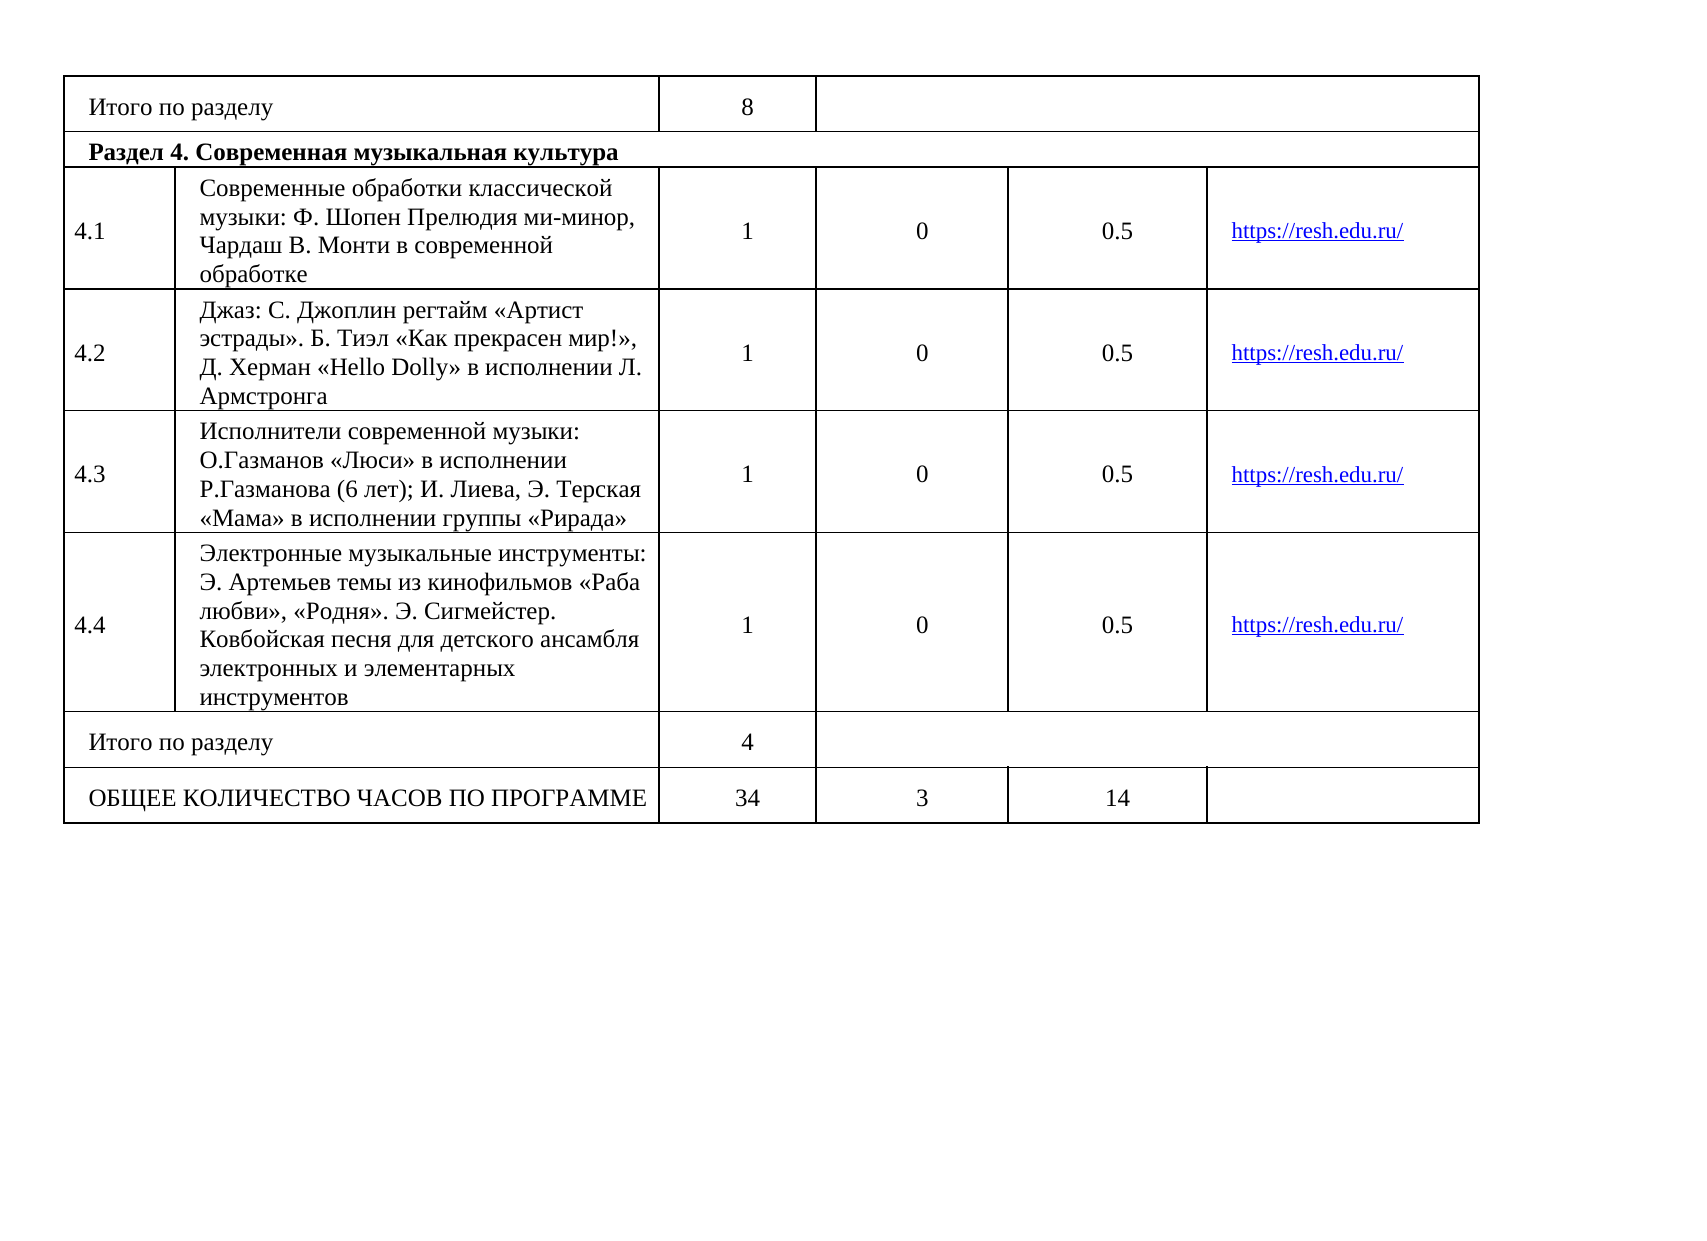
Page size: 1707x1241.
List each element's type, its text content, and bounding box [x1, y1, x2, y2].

table_cell 0.5 [1009, 168, 1206, 288]
table_cell 1 [660, 290, 815, 410]
table_cell 0.5 [1009, 411, 1206, 531]
table_cell 4.2 [65, 290, 174, 410]
table_cell Исполнители современной музыки: О.Газманов «Люси» в исполнении Р.Газманова (6 лет); И. Лиева, Э. Терская «Мама» в исполнении группы «Рирада» [176, 411, 658, 531]
table_cell Современные обработки классической музыки: Ф. Шопен Прелюдия ми-минор, Чардаш В. Монти в современной обработке [176, 168, 658, 288]
table_cell ОБЩЕЕ КОЛИЧЕСТВО ЧАСОВ ПО ПРОГРАММЕ [65, 768, 658, 822]
table_cell 0 [817, 168, 1007, 288]
table_cell 0 [817, 290, 1007, 410]
table_cell 1 [660, 533, 815, 711]
table_cell 1 [660, 411, 815, 531]
table_cell Электронные музыкальные инструменты: Э. Артемьев темы из кинофильмов «Раба любви», «Родня». Э. Сигмейстер. Ковбойская песня для детского ансамбля электронных и элементарных инструментов [176, 533, 658, 711]
table_cell 4.1 [65, 168, 174, 288]
table_cell 4 [660, 712, 815, 766]
table_cell Итого по разделу [65, 712, 658, 766]
table_cell 4.4 [65, 533, 174, 711]
table_cell [817, 712, 1478, 766]
table_cell https://resh.edu.ru/ [1208, 533, 1478, 711]
table_cell [817, 77, 1478, 131]
table_cell 0.5 [1009, 290, 1206, 410]
table_cell 4.3 [65, 411, 174, 531]
table_cell 0 [817, 411, 1007, 531]
table_cell https://resh.edu.ru/ [1208, 411, 1478, 531]
table_cell 3 [817, 768, 1007, 822]
table_cell Раздел 4. Современная музыкальная культура [65, 132, 1478, 166]
table_cell https://resh.edu.ru/ [1208, 168, 1478, 288]
table_cell 34 [660, 768, 815, 822]
table_cell 8 [660, 77, 815, 131]
table_cell 0 [817, 533, 1007, 711]
table_cell 14 [1009, 768, 1206, 822]
table_cell Итого по разделу [65, 77, 658, 131]
table_cell Джаз: С. Джоплин регтайм «Артист эстрады». Б. Тиэл «Как прекрасен мир!», Д. Херман «Hello Dolly» в исполнении Л. Армстронга [176, 290, 658, 410]
table_cell 0.5 [1009, 533, 1206, 711]
table_cell 1 [660, 168, 815, 288]
table_cell https://resh.edu.ru/ [1208, 290, 1478, 410]
table_cell [1208, 768, 1478, 822]
